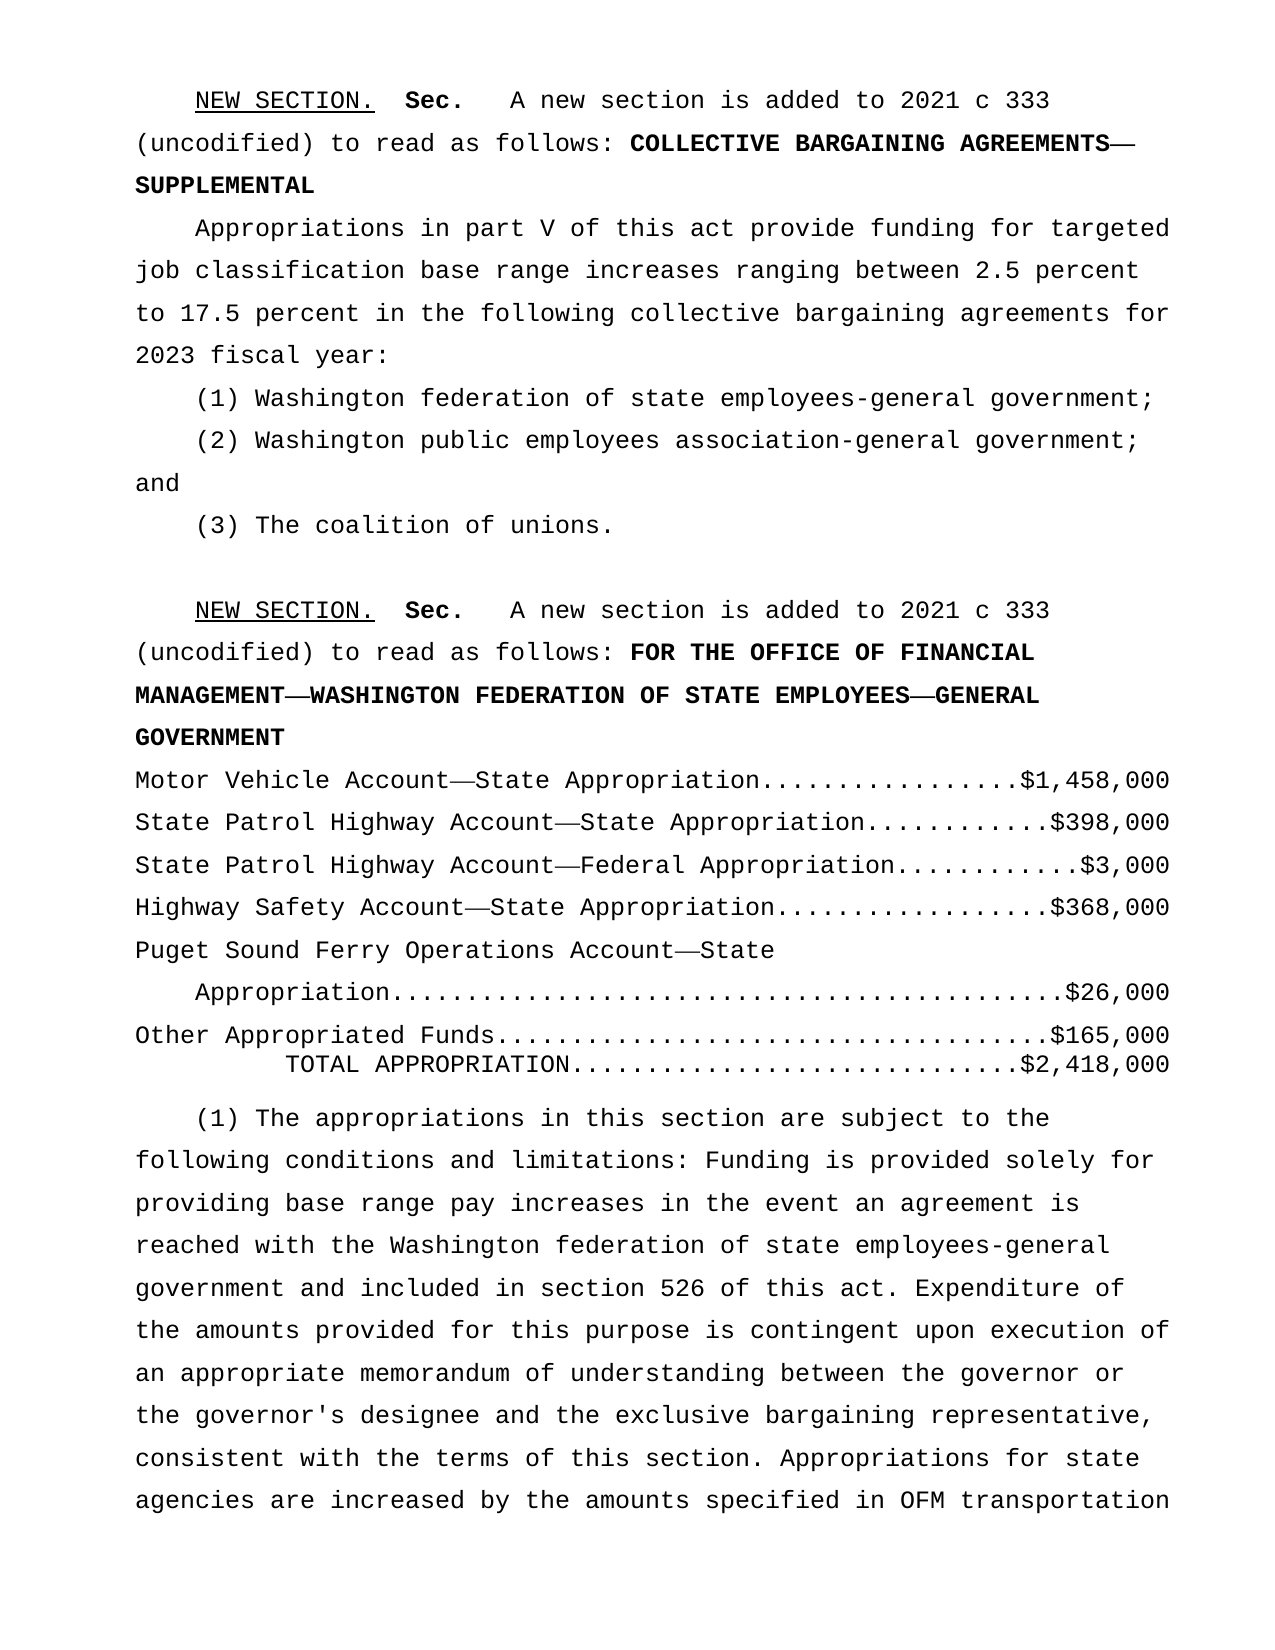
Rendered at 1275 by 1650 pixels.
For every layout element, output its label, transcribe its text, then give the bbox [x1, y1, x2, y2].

text Motor Vehicle Account—State Appropriation $1,458,000 [135, 754, 1170, 797]
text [135, 1092, 1170, 1517]
text TOTAL APPROPRIATION $2,418,000 [135, 1052, 1170, 1080]
text (1) Washington federation of state employees-general government; [135, 372, 1170, 415]
text Appropriation $26,000 [135, 967, 1170, 1009]
text NEW SECTION. Sec. A new section is added to 2021 c 333 (uncodified) to read as follows: FOR THE OFFICE OF FINANCIAL MANAGEMENT—WASHINGTON FEDERATION OF STATE EMPLOYEES—GENERAL GOVERNMENT [135, 584, 1170, 754]
text Highway Safety Account—State Appropriation $368,000 [135, 882, 1170, 924]
text (3) The coalition of unions. [135, 500, 1170, 542]
text NEW SECTION. Sec. A new section is added to 2021 c 333 (uncodified) to read as follows: COLLECTIVE BARGAINING AGREEMENTS—SUPPLEMENTAL [135, 75, 1170, 202]
text State Patrol Highway Account—State Appropriation $398,000 [135, 797, 1170, 839]
text Other Appropriated Funds $165,000 [135, 1009, 1170, 1052]
text State Patrol Highway Account—Federal Appropriation $3,000 [135, 839, 1170, 882]
text Puget Sound Ferry Operations Account—State [135, 924, 1170, 967]
text (2) Washington public employees association-general government; and [135, 415, 1170, 500]
text Appropriations in part V of this act provide funding for targeted job classification base range increases ranging between 2.5 percent to 17.5 percent in the following collective bargaining agreements for 2023 fiscal year: [135, 202, 1170, 372]
